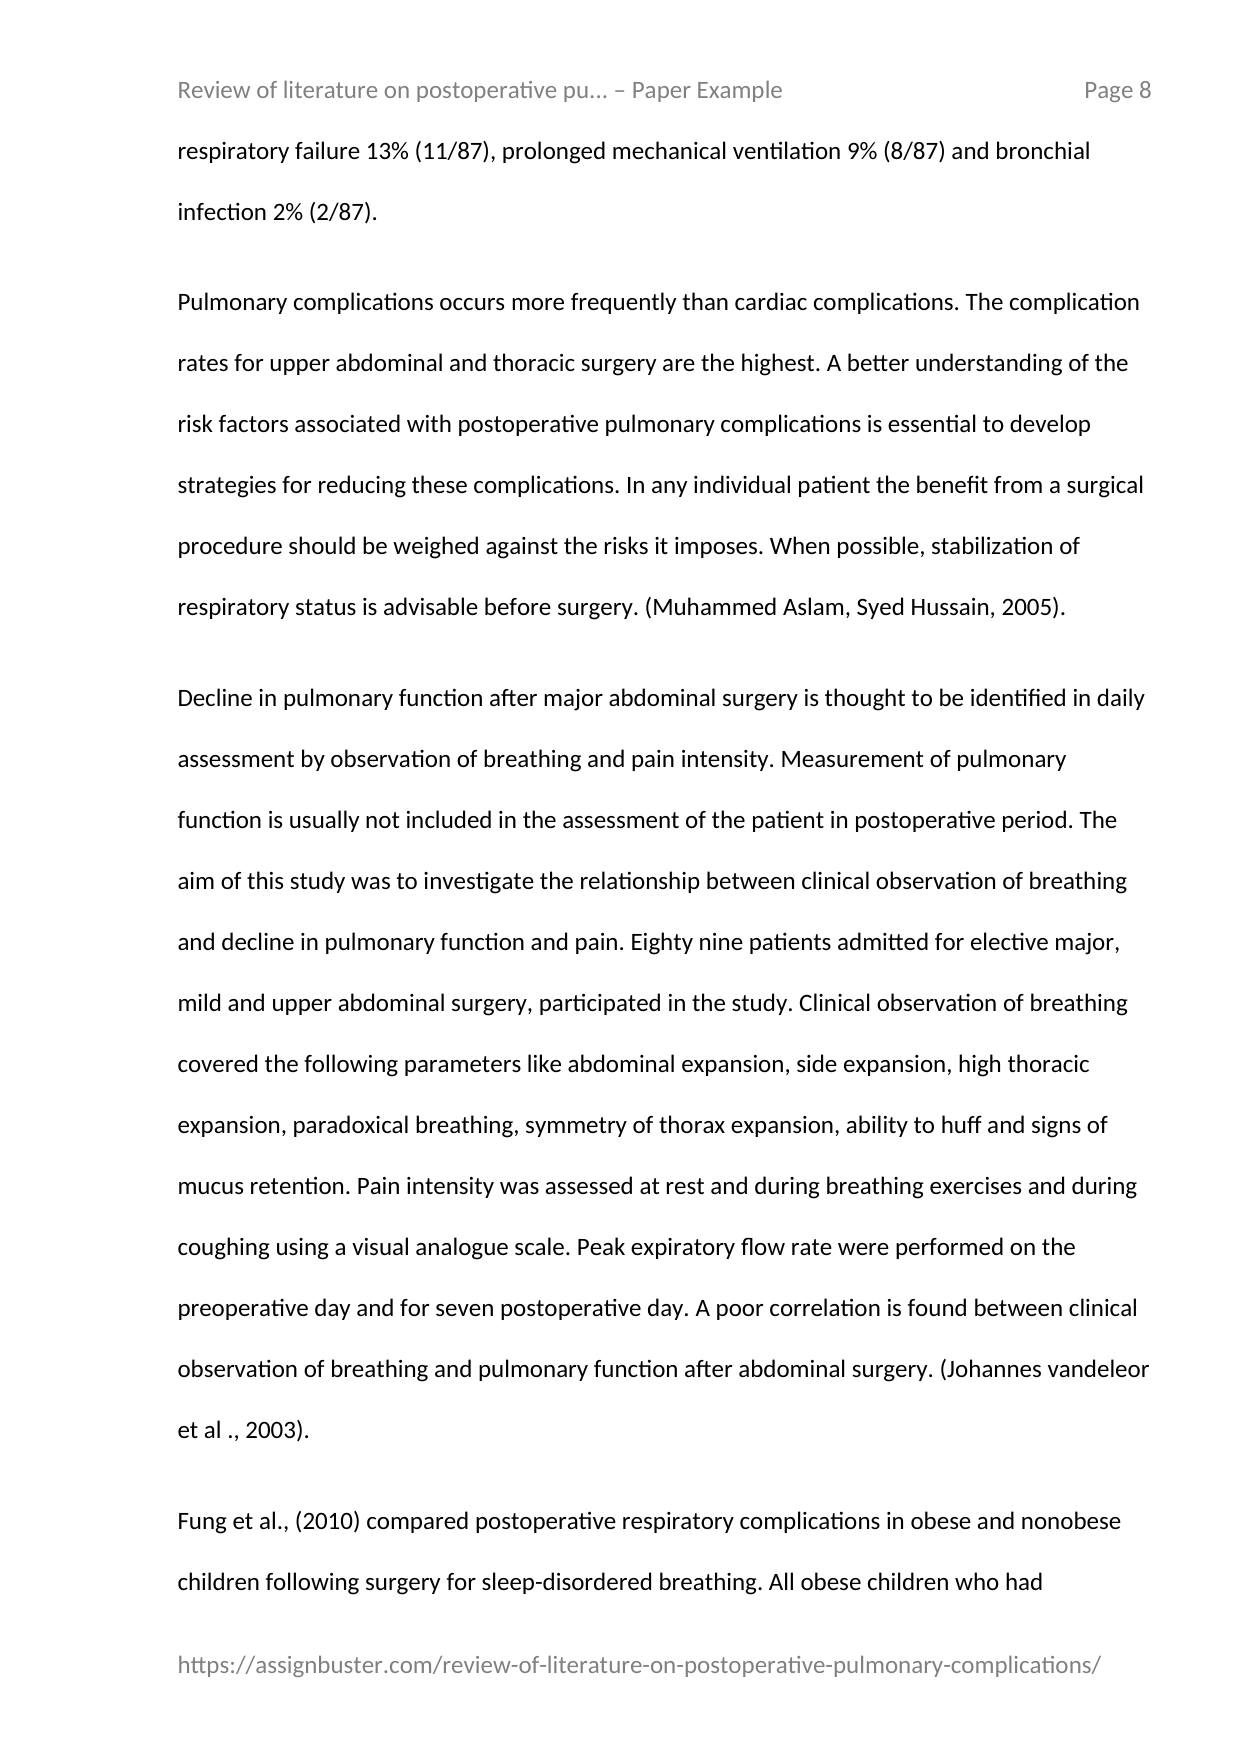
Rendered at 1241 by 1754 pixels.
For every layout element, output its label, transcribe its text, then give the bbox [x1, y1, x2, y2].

text Pulmonary complications occurs more frequently than cardiac complications. The complication rates for upper abdominal and thoracic surgery are the highest. A better understanding of the risk factors associated with postoperative pulmonary complications is essential to develop strategies for reducing these complications. In any individual patient the benefit from a surgical procedure should be weighed against the risks it imposes. When possible, stabilization of respiratory status is advisable before surgery. (Muhammed Aslam, Syed Hussain, 2005). [177, 286, 1152, 622]
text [177, 1505, 1152, 1597]
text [177, 135, 1152, 226]
text Decline in pulmonary function after major abdominal surgery is thought to be identified in daily assessment by observation of breathing and pain intensity. Measurement of pulmonary function is usually not included in the assessment of the patient in postoperative period. The aim of this study was to investigate the relationship between clinical observation of breathing and decline in pulmonary function and pain. Eighty nine patients admitted for elective major, mild and upper abdominal surgery, participated in the study. Clinical observation of breathing covered the following parameters like abdominal expansion, side expansion, high thoracic expansion, paradoxical breathing, symmetry of thorax expansion, ability to huff and signs of mucus retention. Pain intensity was assessed at rest and during breathing exercises and during coughing using a visual analogue scale. Peak expiratory flow rate were performed on the preoperative day and for seven postoperative day. A poor correlation is found between clinical observation of breathing and pulmonary function after abdominal surgery. (Johannes vandeleor et al ., 2003). [177, 682, 1152, 1445]
